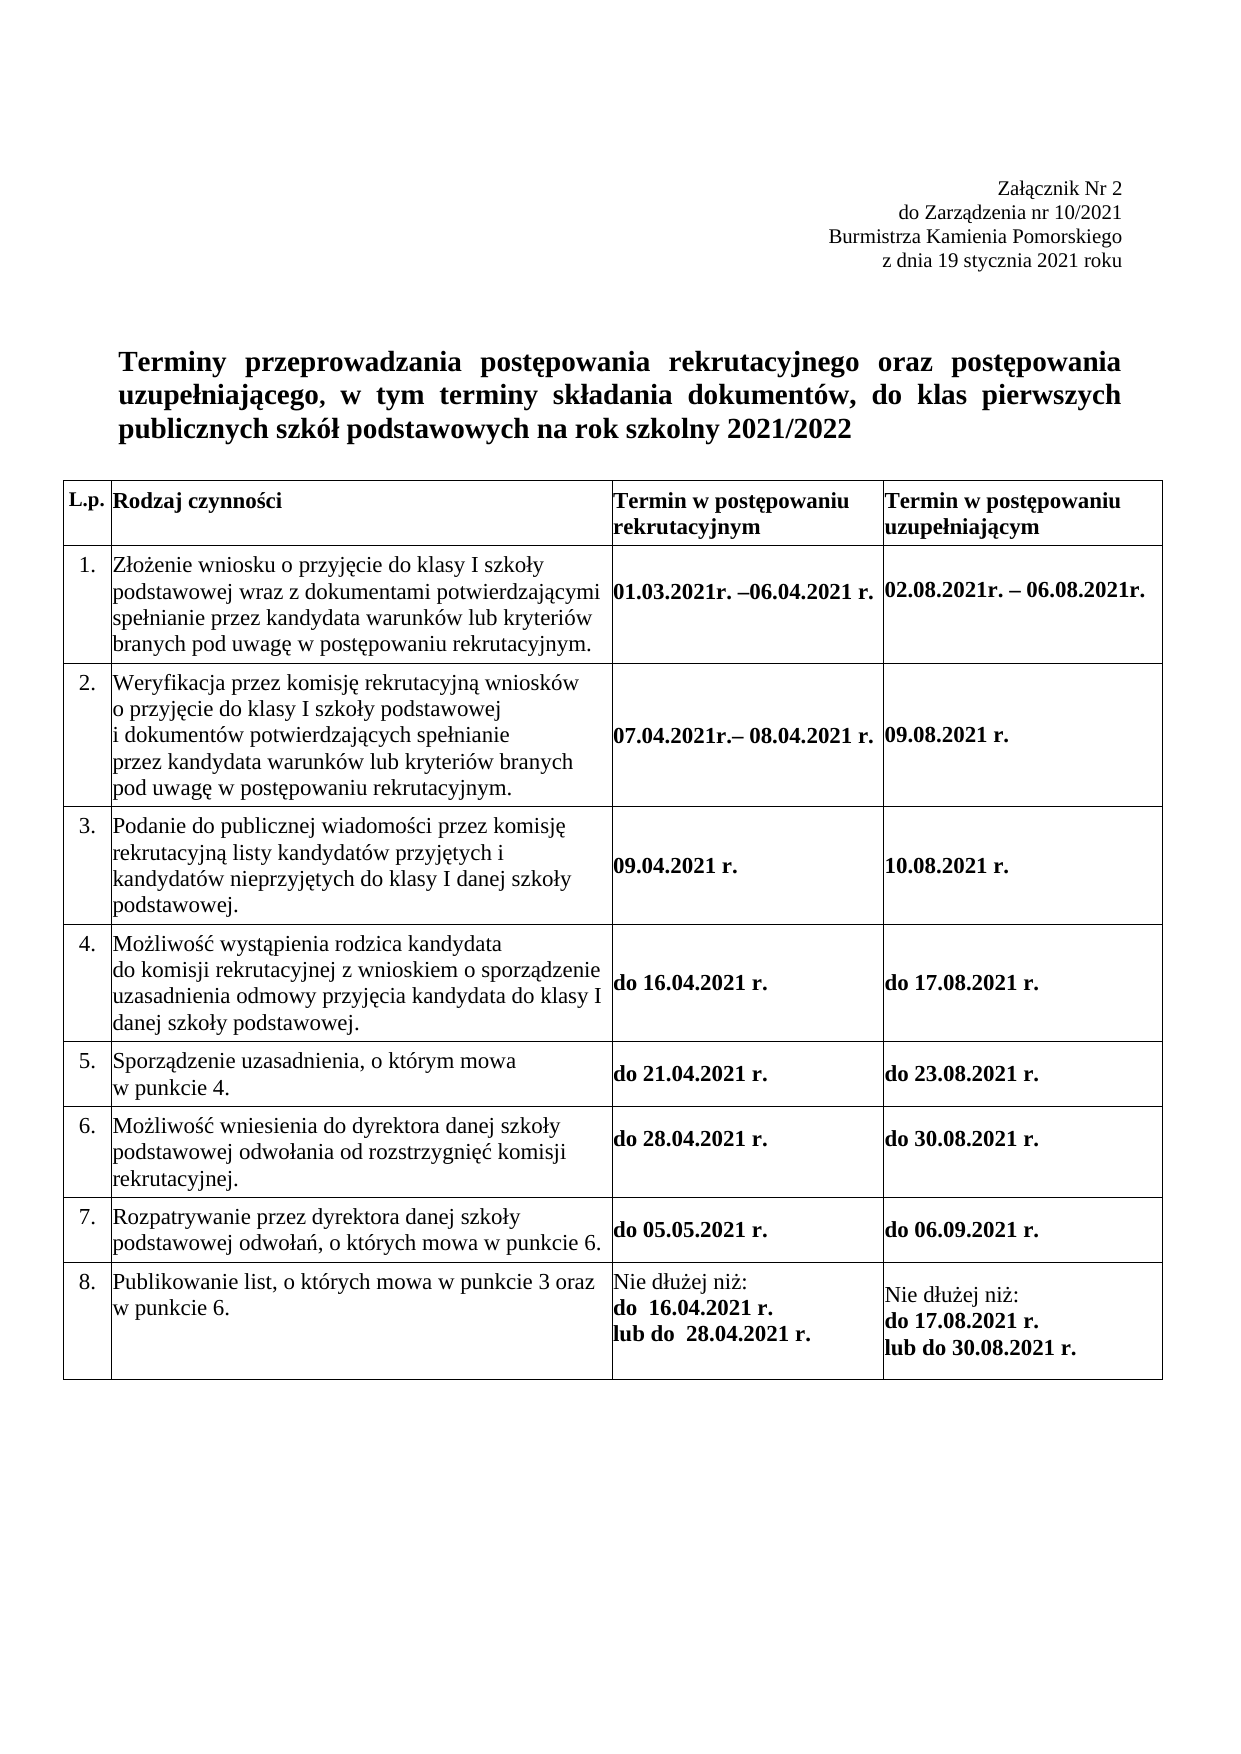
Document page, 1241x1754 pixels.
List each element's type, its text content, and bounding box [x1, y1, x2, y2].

table_cell Złożenie wniosku o przyjęcie do klasy I szkoły podstawowej wraz z dokumentami potwierdzającymi spełnianie przez kandydata warunków lub kryteriów branych pod uwagę w postępowaniu rekrutacyjnym. [112, 546, 612, 662]
table_cell 07.04.2021r.– 08.04.2021 r. [613, 664, 883, 806]
table_cell Podanie do publicznej wiadomości przez komisję rekrutacyjną listy kandydatów przyjętych i kandydatów nieprzyjętych do klasy I danej szkoły podstawowej. [112, 807, 612, 924]
table_cell Rozpatrywanie przez dyrektora danej szkoły podstawowej odwołań, o których mowa w punkcie 6. [112, 1198, 612, 1261]
text Terminy przeprowadzania postępowania rekrutacyjnego oraz postępowania uzupełniającego, w tym terminy składania dokumentów, do klas pierwszych publicznych szkół podstawowych na rok szkolny 2021/2022 [118, 344, 1122, 444]
table_cell Weryfikacja przez komisję rekrutacyjną wniosków o przyjęcie do klasy I szkoły podstawowej i dokumentów potwierdzających spełnianie przez kandydata warunków lub kryteriów branych pod uwagę w postępowaniu rekrutacyjnym. [112, 664, 612, 806]
table_cell 09.08.2021 r. [884, 664, 1162, 806]
text do Zarządzenia nr 10/2021 [118, 200, 1122, 224]
table_cell Możliwość wniesienia do dyrektora danej szkoły podstawowej odwołania od rozstrzygnięć komisji rekrutacyjnej. [112, 1107, 612, 1197]
table_cell 5. [64, 1042, 111, 1106]
table_cell 2. [64, 664, 111, 806]
table_header Rodzaj czynności [112, 481, 612, 545]
table_cell Nie dłużej niż: do 16.04.2021 r. lub do 28.04.2021 r. [613, 1263, 883, 1379]
table_cell 09.04.2021 r. [613, 807, 883, 924]
table_header Termin w postępowaniu rekrutacyjnym [613, 481, 883, 545]
table_cell 10.08.2021 r. [884, 807, 1162, 924]
text z dnia 19 stycznia 2021 roku [118, 248, 1122, 272]
text Załącznik Nr 2 [118, 176, 1122, 200]
table_header Termin w postępowaniu uzupełniającym [884, 481, 1162, 545]
table_cell 3. [64, 807, 111, 924]
table_cell 01.03.2021r. –06.04.2021 r. [613, 546, 883, 662]
text Burmistrza Kamienia Pomorskiego [118, 224, 1122, 248]
table_cell 02.08.2021r. – 06.08.2021r. [884, 546, 1162, 662]
table_cell 4. [64, 925, 111, 1041]
table_cell do 30.08.2021 r. [884, 1107, 1162, 1197]
table_cell do 06.09.2021 r. [884, 1198, 1162, 1261]
table_cell Publikowanie list, o których mowa w punkcie 3 oraz w punkcie 6. [112, 1263, 612, 1379]
table_cell do 28.04.2021 r. [613, 1107, 883, 1197]
table_cell do 05.05.2021 r. [613, 1198, 883, 1261]
table_cell do 23.08.2021 r. [884, 1042, 1162, 1106]
table_cell do 16.04.2021 r. [613, 925, 883, 1041]
table_cell Sporządzenie uzasadnienia, o którym mowa w punkcie 4. [112, 1042, 612, 1106]
table_cell Możliwość wystąpienia rodzica kandydata do komisji rekrutacyjnej z wnioskiem o sporządzenie uzasadnienia odmowy przyjęcia kandydata do klasy I danej szkoły podstawowej. [112, 925, 612, 1041]
table_cell 7. [64, 1198, 111, 1261]
table_cell 8. [64, 1263, 111, 1379]
table_cell do 21.04.2021 r. [613, 1042, 883, 1106]
table_header L.p. [64, 481, 111, 545]
table_cell 1. [64, 546, 111, 662]
table_cell do 17.08.2021 r. [884, 925, 1162, 1041]
table_cell 6. [64, 1107, 111, 1197]
table_cell Nie dłużej niż: do 17.08.2021 r. lub do 30.08.2021 r. [884, 1263, 1162, 1379]
